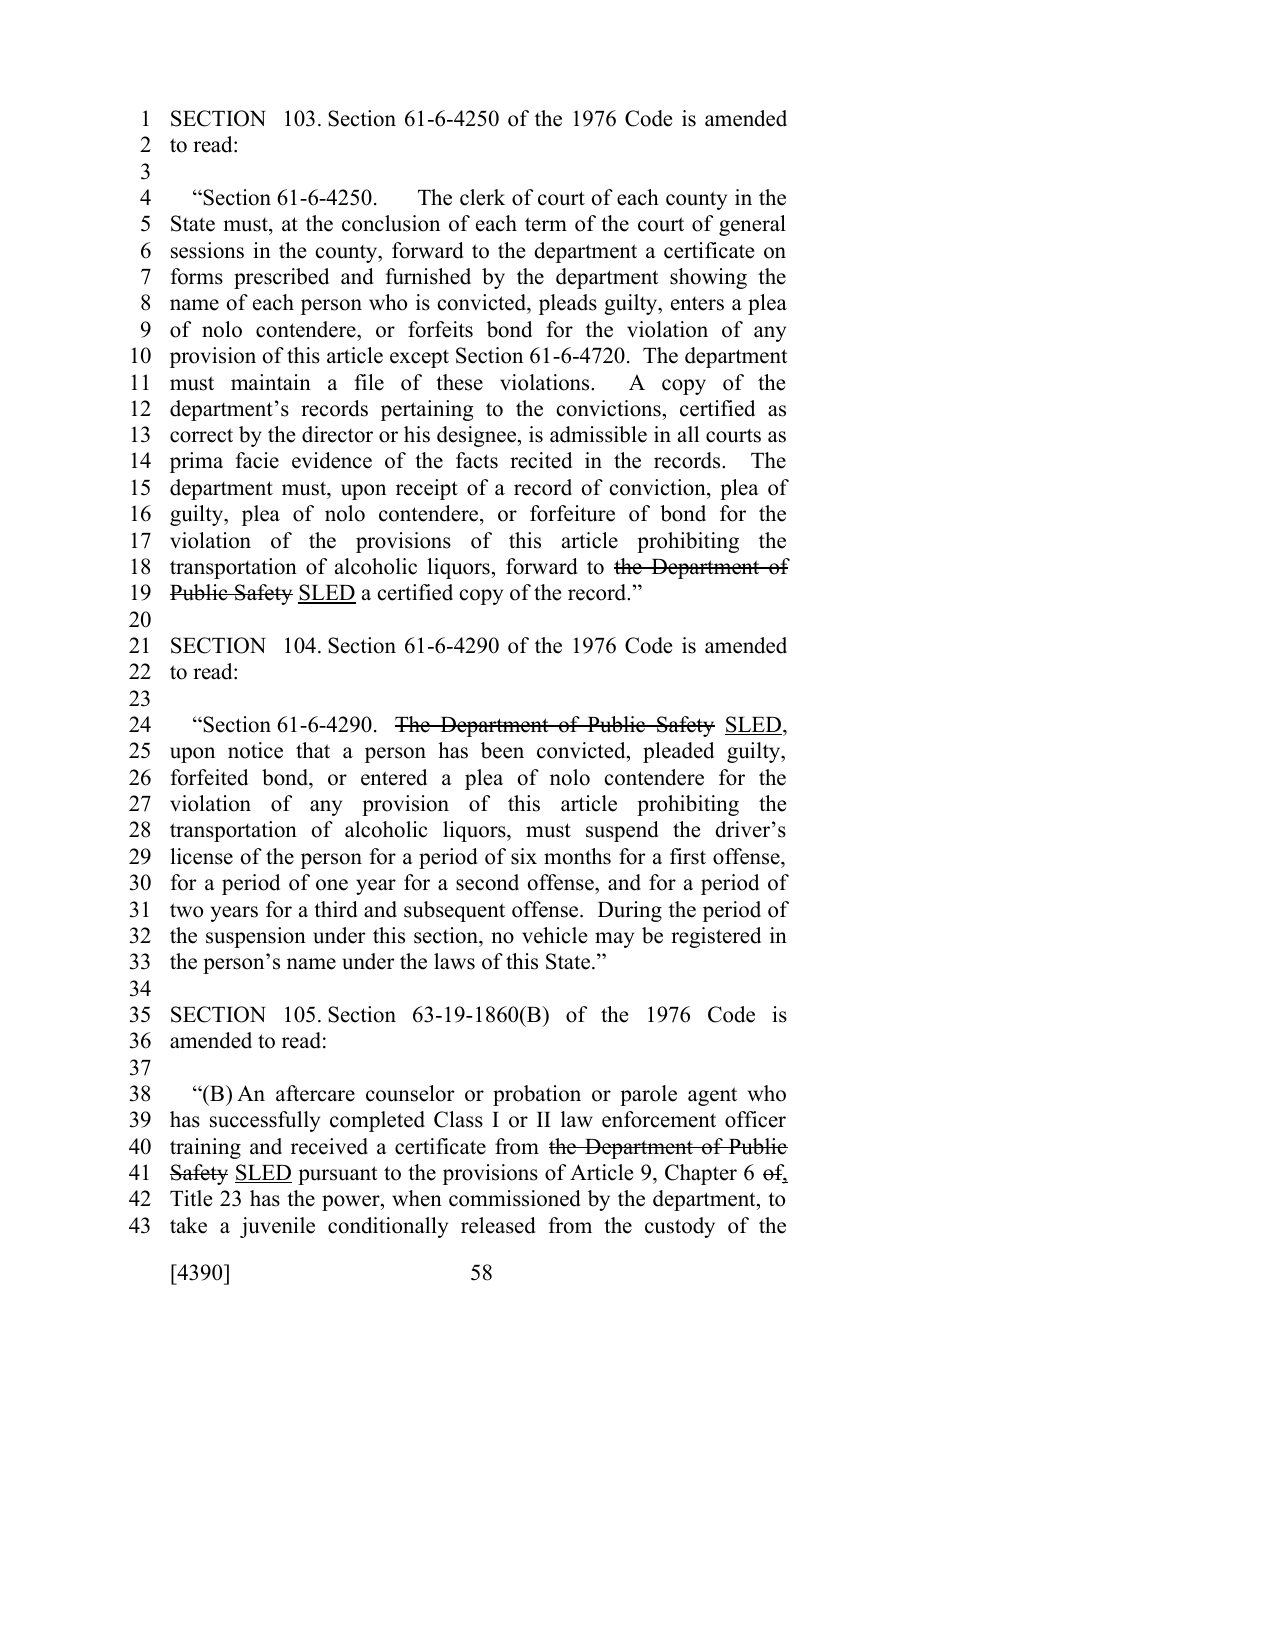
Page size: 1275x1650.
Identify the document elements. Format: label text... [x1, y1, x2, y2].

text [169, 1080, 787, 1238]
text “Section 61-6-4290. The Department of Public Safety SLED, upon notice that a person has been convicted, pleaded guilty, forfeited bond, or entered a plea of nolo contendere for the violation of any provision of this article prohibiting the transportation of alcoholic liquors, must suspend the driver’s license of the person for a period of six months for a first offense, for a period of one year for a second offense, and for a period of two years for a third and subsequent offense. During the period of the suspension under this section, no vehicle may be registered in the person’s name under the laws of this State.” [169, 711, 787, 975]
text “Section 61-6-4250. The clerk of court of each county in the State must, at the conclusion of each term of the court of general sessions in the county, forward to the department a certificate on forms prescribed and furnished by the department showing the name of each person who is convicted, pleads guilty, enters a plea of nolo contendere, or forfeits bond for the violation of any provision of this article except Section 61-6-4720. The department must maintain a file of these violations. A copy of the department’s records pertaining to the convictions, certified as correct by the director or his designee, is admissible in all courts as prima facie evidence of the facts recited in the records. The department must, upon receipt of a record of conviction, plea of guilty, plea of nolo contendere, or forfeiture of bond for the violation of the provisions of this article prohibiting the transportation of alcoholic liquors, forward to the Department of Public Safety SLED a certified copy of the record.” [169, 184, 787, 606]
text SECTION 104. Section 61-6-4290 of the 1976 Code is amended to read: [169, 632, 787, 685]
text SECTION 103. Section 61-6-4250 of the 1976 Code is amended to read: [169, 105, 787, 158]
text SECTION 105. Section 63-19-1860(B) of the 1976 Code is amended to read: [169, 1001, 787, 1054]
